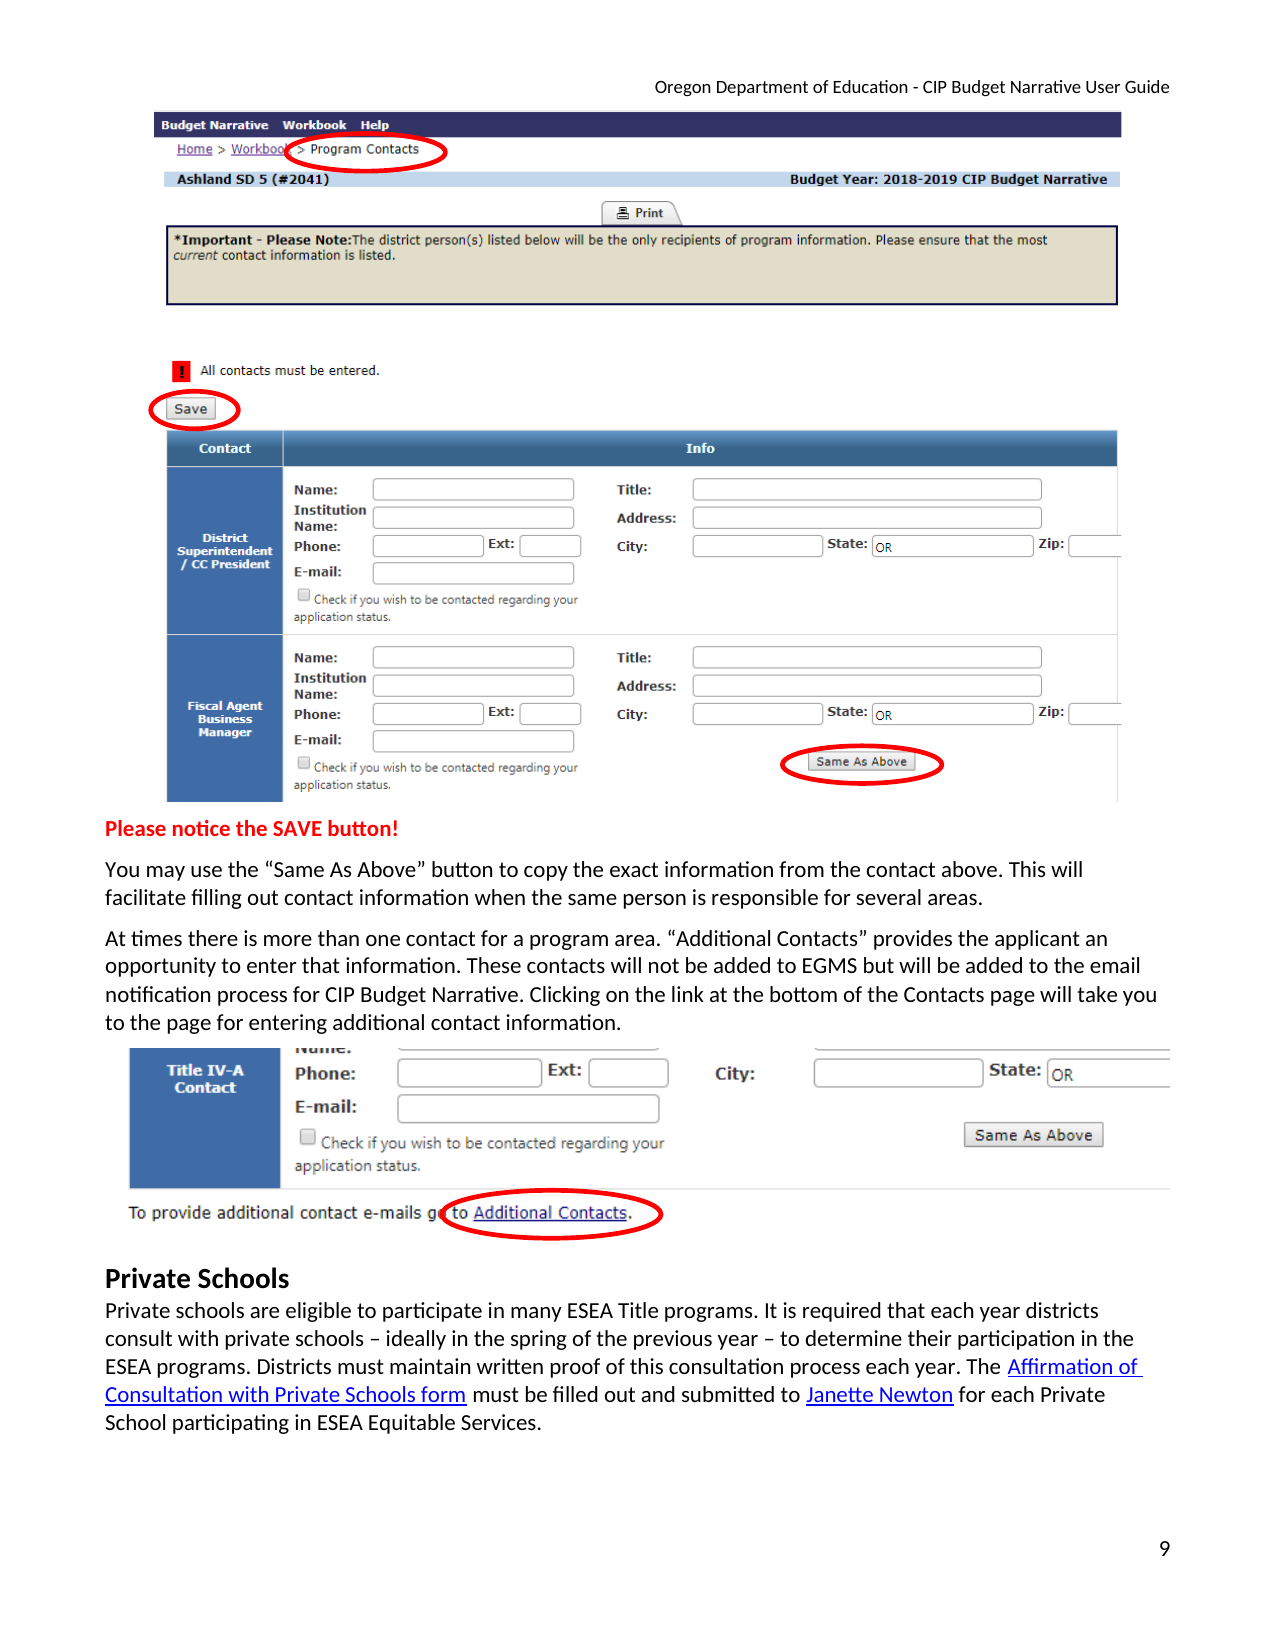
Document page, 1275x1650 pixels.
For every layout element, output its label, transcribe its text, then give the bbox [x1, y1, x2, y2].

text Private schools are eligible to participate in many ESEA Title programs. It is required that each year districts consult with private schools – ideally in the spring of the previous year – to determine their participation in the ESEA programs. Districts must maintain written proof of this consultation process each year. The Affirmation of Consultation with Private Schools form must be filled out and submitted to Janette Newton for each Private School participating in ESEA Equitable Services. [105, 1296, 1170, 1436]
picture [153, 110, 1122, 802]
picture [105, 1048, 1170, 1236]
text You may use the “Same As Above” button to copy the exact information from the contact above. This will facilitate filling out contact information when the same person is responsible for several areas. [105, 855, 1170, 911]
subtitle Private Schools [105, 1260, 1170, 1296]
text At times there is more than one contact for a program area. “Additional Contacts” provides the applicant an opportunity to enter that information. These contacts will not be added to EGMS but will be added to the email notification process for CIP Budget Narrative. Clicking on the link at the bottom of the Contacts page will take you to the page for entering additional contact information. [105, 924, 1170, 1036]
picture [154, 394, 235, 426]
picture [446, 1193, 658, 1235]
text Please notice the SAVE button! [105, 814, 1170, 843]
